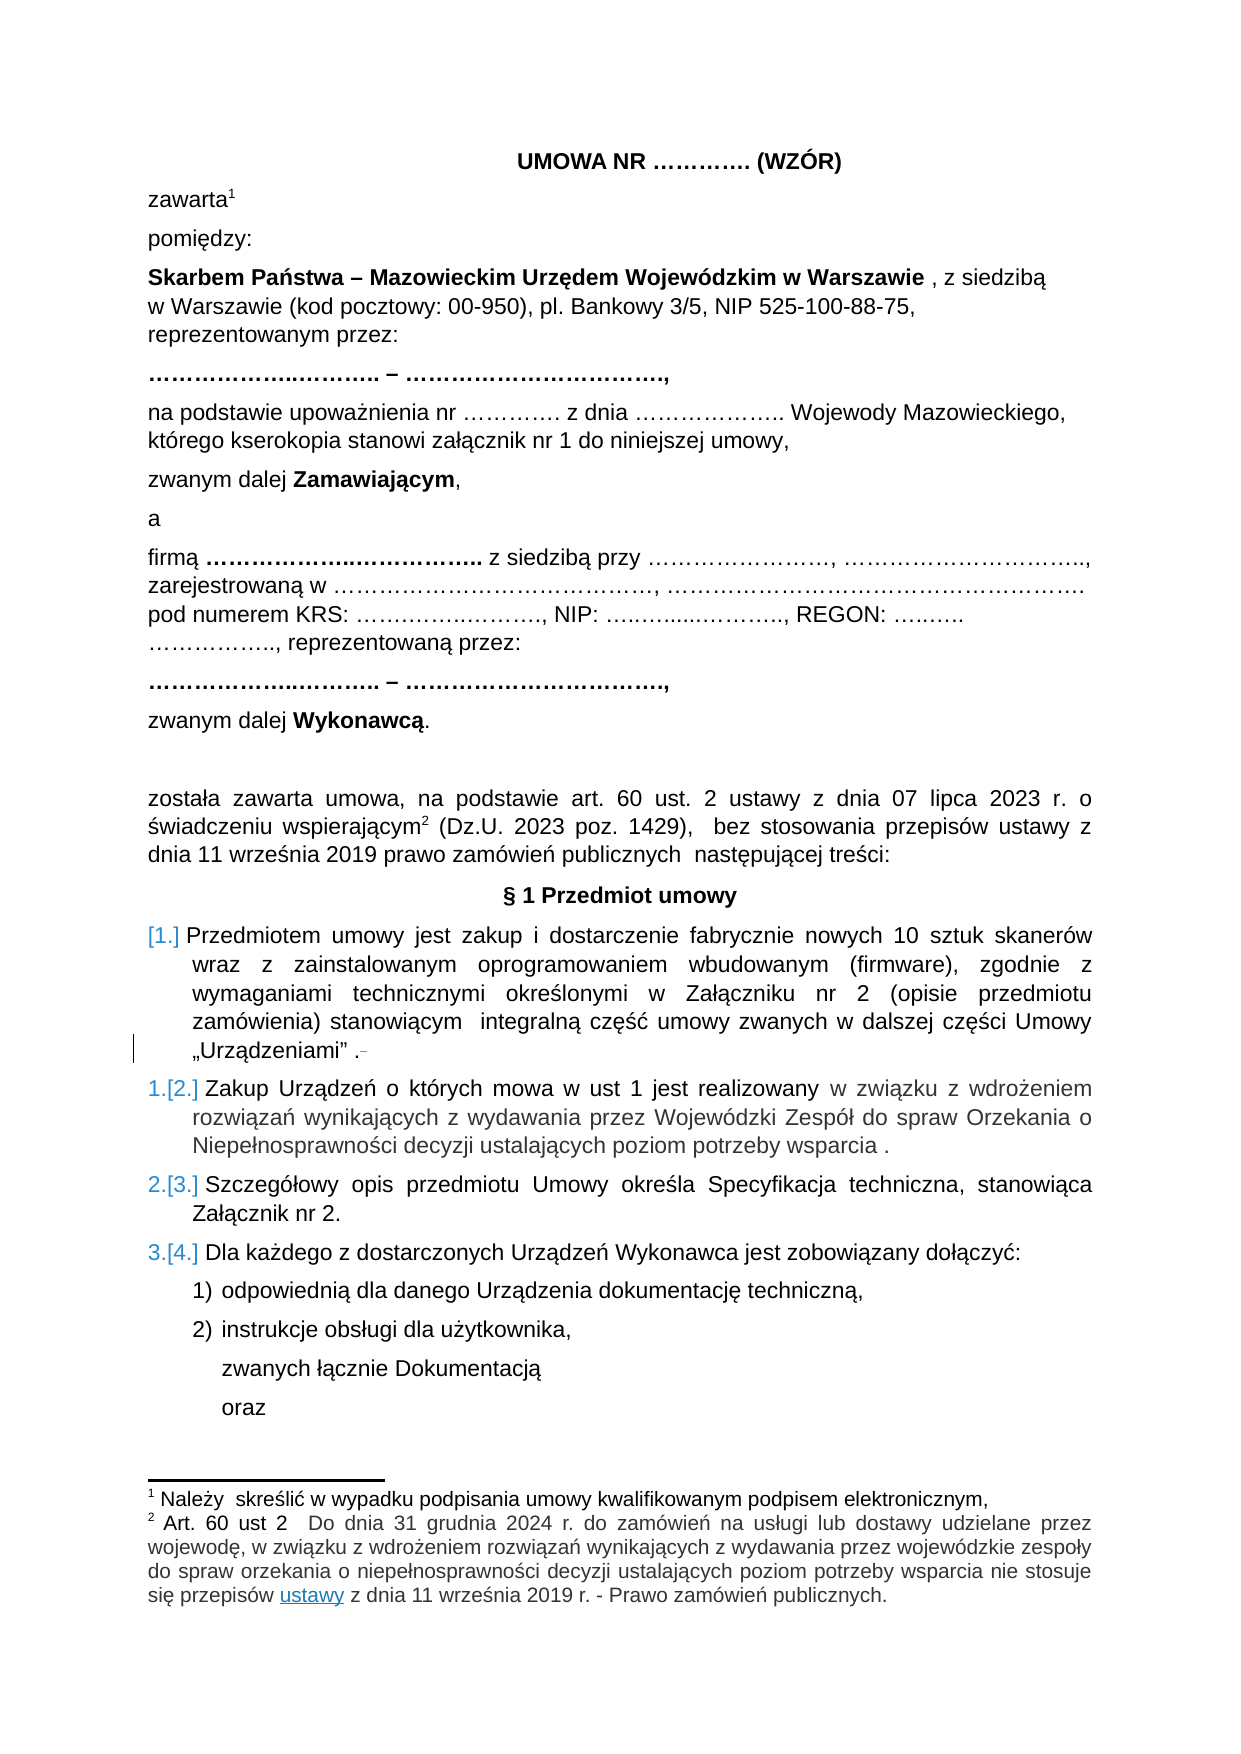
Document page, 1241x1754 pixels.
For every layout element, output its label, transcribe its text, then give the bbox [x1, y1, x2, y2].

list Szczegółowy opis przedmiotu Umowy określa Specyfikacja techniczna, stanowiąca Załącznik nr 2. [148, 1171, 1093, 1226]
text zawarta [148, 186, 1093, 213]
list Dla każdego z dostarczonych Urządzeń Wykonawca jest zobowiązany dołączyć: [148, 1238, 1093, 1265]
text a [148, 505, 1093, 531]
text zwanym dalej Wykonawcą. [148, 707, 1093, 733]
list Przedmiotem umowy jest zakup i dostarczenie fabrycznie nowych 10 sztuk skanerów wraz z zainstalowanym oprogramowaniem wbudowanym (firmware), zgodnie z wymaganiami technicznymi określonymi w Załączniku nr 2 (opisie przedmiotu zamówienia) stanowiącym integralną część umowy zwanych w dalszej części Umowy „Urządzeniami” . [148, 921, 1093, 1063]
text Skarbem Państwa – Mazowieckim Urzędem Wojewódzkim w Warszawie , z siedzibą w Warszawie (kod pocztowy: 00-950), pl. Bankowy 3/5, NIP 525-100-88-75, reprezentowanym przez: [148, 264, 1093, 347]
text zwanych łącznie Dokumentacją [221, 1355, 1093, 1381]
text ………………..……….. – ……………………………., [148, 668, 1093, 694]
text zwanym dalej Zamawiającym, [148, 466, 1093, 492]
text została zawarta umowa, na podstawie art. 60 ust. 2 ustawy z dnia 07 lipca 2023 r. o świadczeniu wspierającym (Dz.U. 2023 poz. 1429), bez stosowania przepisów ustawy z dnia 11 września 2019 prawo zamówień publicznych następującej treści: [148, 784, 1093, 868]
text na podstawie upoważnienia nr …………. z dnia ……………….. Wojewody Mazowieckiego, którego kserokopia stanowi załącznik nr 1 do niniejszej umowy, [148, 399, 1093, 453]
text pomiędzy: [148, 225, 1093, 252]
text ………………..……….. – ……………………………., [148, 360, 1093, 386]
list instrukcje obsługi dla użytkownika, [192, 1316, 1093, 1342]
text firmą ………………..…………….. z siedzibą przy ……………………, ………………………….., zarejestrowaną w ……………………………………, ………………………………………………. pod numerem KRS: …….……..………., NIP: …..…......……….., REGON: …..…..…………….., reprezentowaną przez: [148, 544, 1093, 655]
text oraz [221, 1394, 1093, 1420]
text § 1 Przedmiot umowy [148, 882, 1093, 909]
text UMOWA NR …………. (WZÓR) [148, 148, 1093, 174]
list Zakup Urządzeń o których mowa w ust 1 jest realizowany w związku z wdrożeniem rozwiązań wynikających z wydawania przez Wojewódzki Zespół do spraw Orzekania o Niepełnosprawności decyzji ustalających poziom potrzeby wsparcia . [148, 1075, 1093, 1159]
list odpowiednią dla danego Urządzenia dokumentację techniczną, [192, 1277, 1093, 1304]
